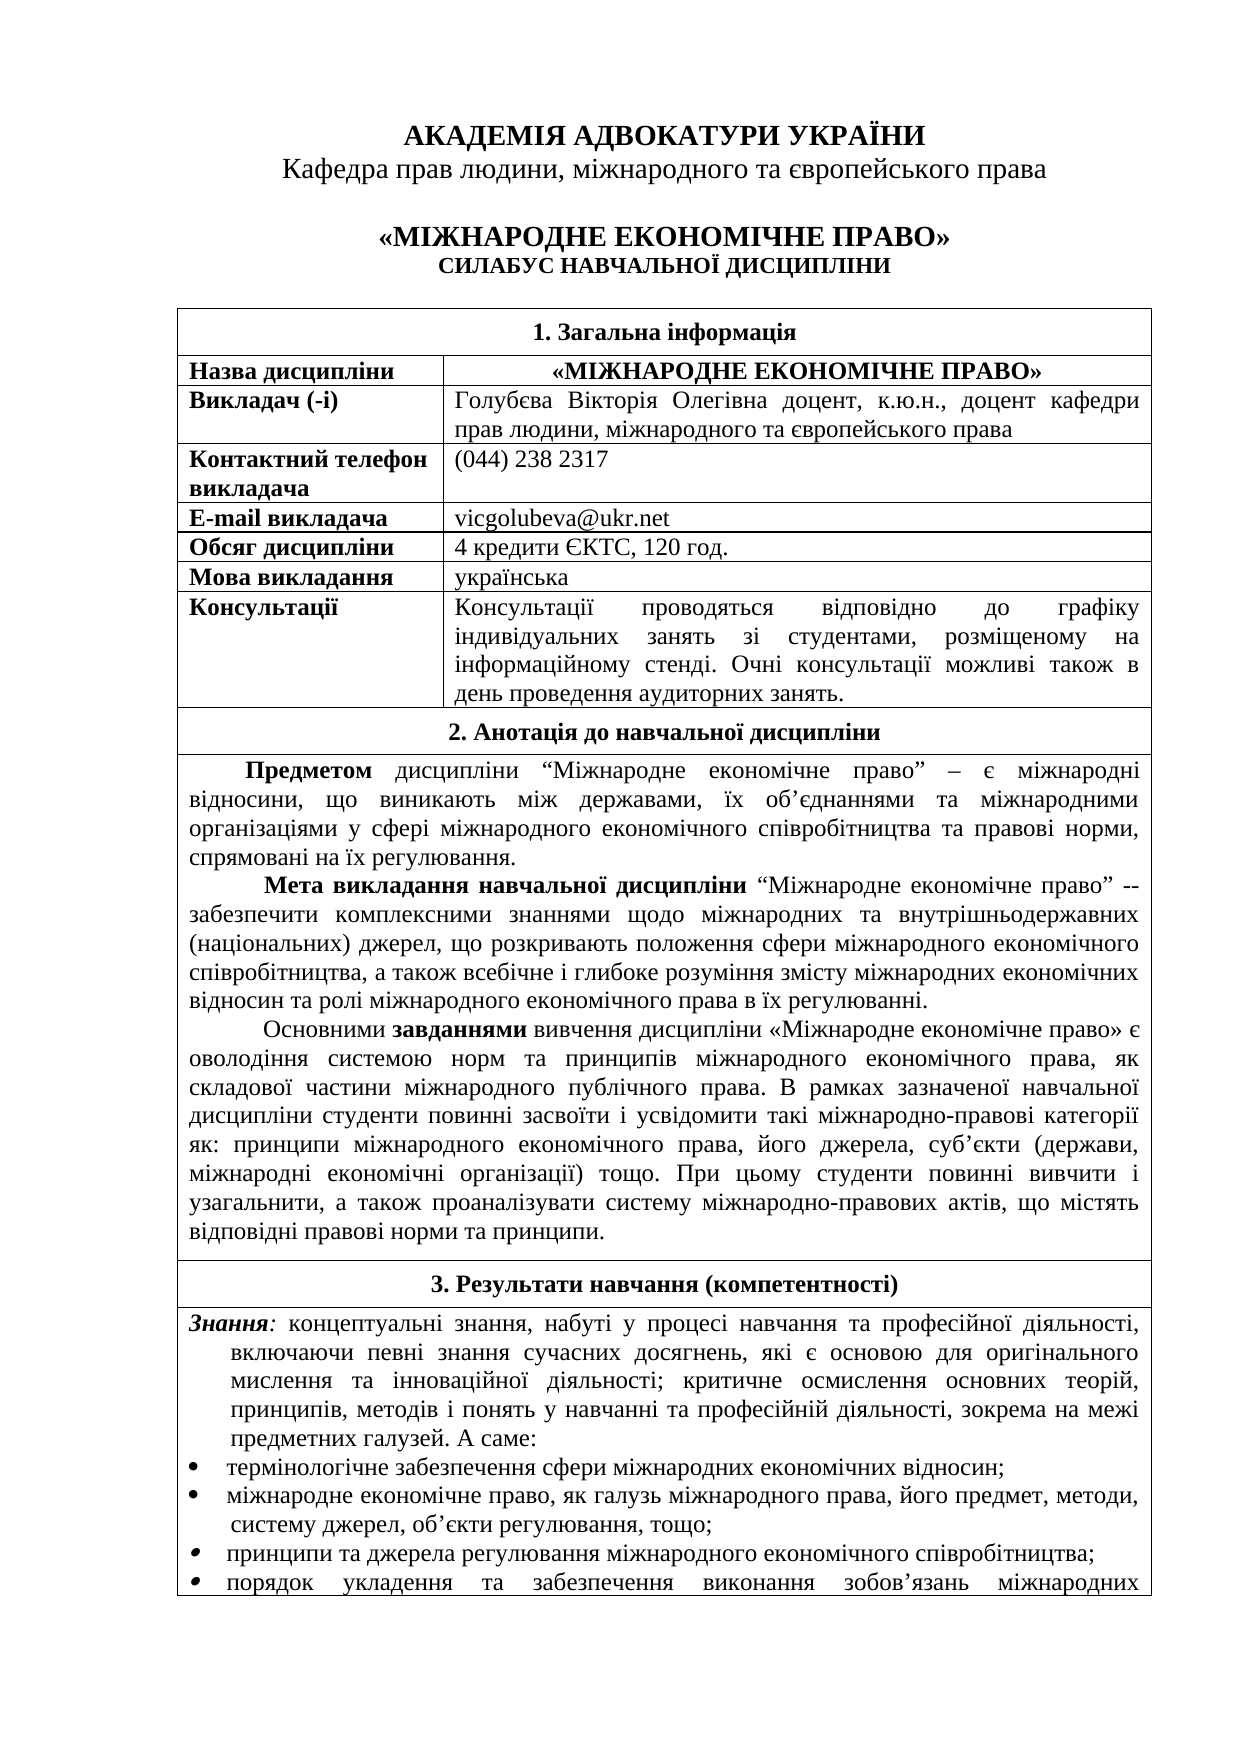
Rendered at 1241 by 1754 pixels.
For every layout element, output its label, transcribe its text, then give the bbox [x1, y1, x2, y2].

text «МІЖНАРОДНЕ ЕКОНОМІЧНЕ ПРАВО» [177, 219, 1152, 252]
table_cell 4 кредити ЄКТС, 120 год. [444, 533, 1151, 561]
table_header 1. Загальна інформація [178, 309, 1151, 355]
table_cell 2. Анотація до навчальної дисципліни [178, 708, 1151, 754]
table_cell українська [444, 562, 1151, 591]
text АКАДЕМІЯ АДВОКАТУРИ УКРАЇНИ [177, 118, 1152, 152]
table_cell «МІЖНАРОДНЕ ЕКОНОМІЧНЕ ПРАВО» [444, 356, 1151, 384]
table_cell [178, 1308, 1151, 1595]
table_cell (044) 238 2317 [444, 444, 1151, 502]
table_cell vicgolubeva@ukr.net [444, 503, 1151, 531]
table_cell Предметом дисципліни “Міжнародне економічне право” – є міжнародні відносини, що виникають між державами, їх об’єднаннями та міжнародними організаціями у сфері міжнародного економічного співробітництва та правові норми, спрямовані на їх регулювання. Мета викладання навчальної дисципліни “Міжнародне економічне право” -- забезпечити комплексними знаннями щодо міжнародних та внутрішньодержавних (національних) джерел, що розкривають положення сфери міжнародного економічного співробітництва, а також всебічне і глибоке розуміння змісту міжнародних економічних відносин та ролі міжнародного економічного права в їх регулюванні. Основними завданнями вивчення дисципліни «Міжнародне економічне право» є оволодіння системою норм та принципів міжнародного економічного права, як складової частини міжнародного публічного права. В рамках зазначеної навчальної дисципліни студенти повинні засвоїти і усвідомити такі міжнародно-правові категорії як: принципи міжнародного економічного права, його джерела, суб’єкти (держави, міжнародні економічні організації) тощо. При цьому студенти повинні вивчити і узагальнити, а також проаналізувати систему міжнародно-правових актів, що містять відповідні правові норми та принципи. [178, 755, 1151, 1259]
table_cell Мова викладання [178, 562, 443, 591]
table_cell E-mail викладача [178, 503, 443, 531]
text СИЛАБУС НАВЧАЛЬНОЇ ДИСЦИПЛІНИ [177, 252, 1152, 279]
table_cell Назва дисципліни [178, 356, 443, 384]
table_cell Контактний телефон викладача [178, 444, 443, 502]
table_cell Консультації проводяться відповідно до графіку індивідуальних занять зі студентами, розміщеному на інформаційному стенді. Очні консультації можливі також в день проведення аудиторних занять. [444, 592, 1151, 707]
table_cell Обсяг дисципліни [178, 533, 443, 561]
text Кафедра прав людини, міжнародного та європейського права [177, 152, 1152, 185]
table_cell 3. Результати навчання (компетентності) [178, 1261, 1151, 1307]
table_cell Консультації [178, 592, 443, 707]
table_cell Голубєва Вікторія Олегівна доцент, к.ю.н., доцент кафедри прав людини, міжнародного та європейського права [444, 386, 1151, 443]
table_cell Викладач (-і) [178, 386, 443, 443]
